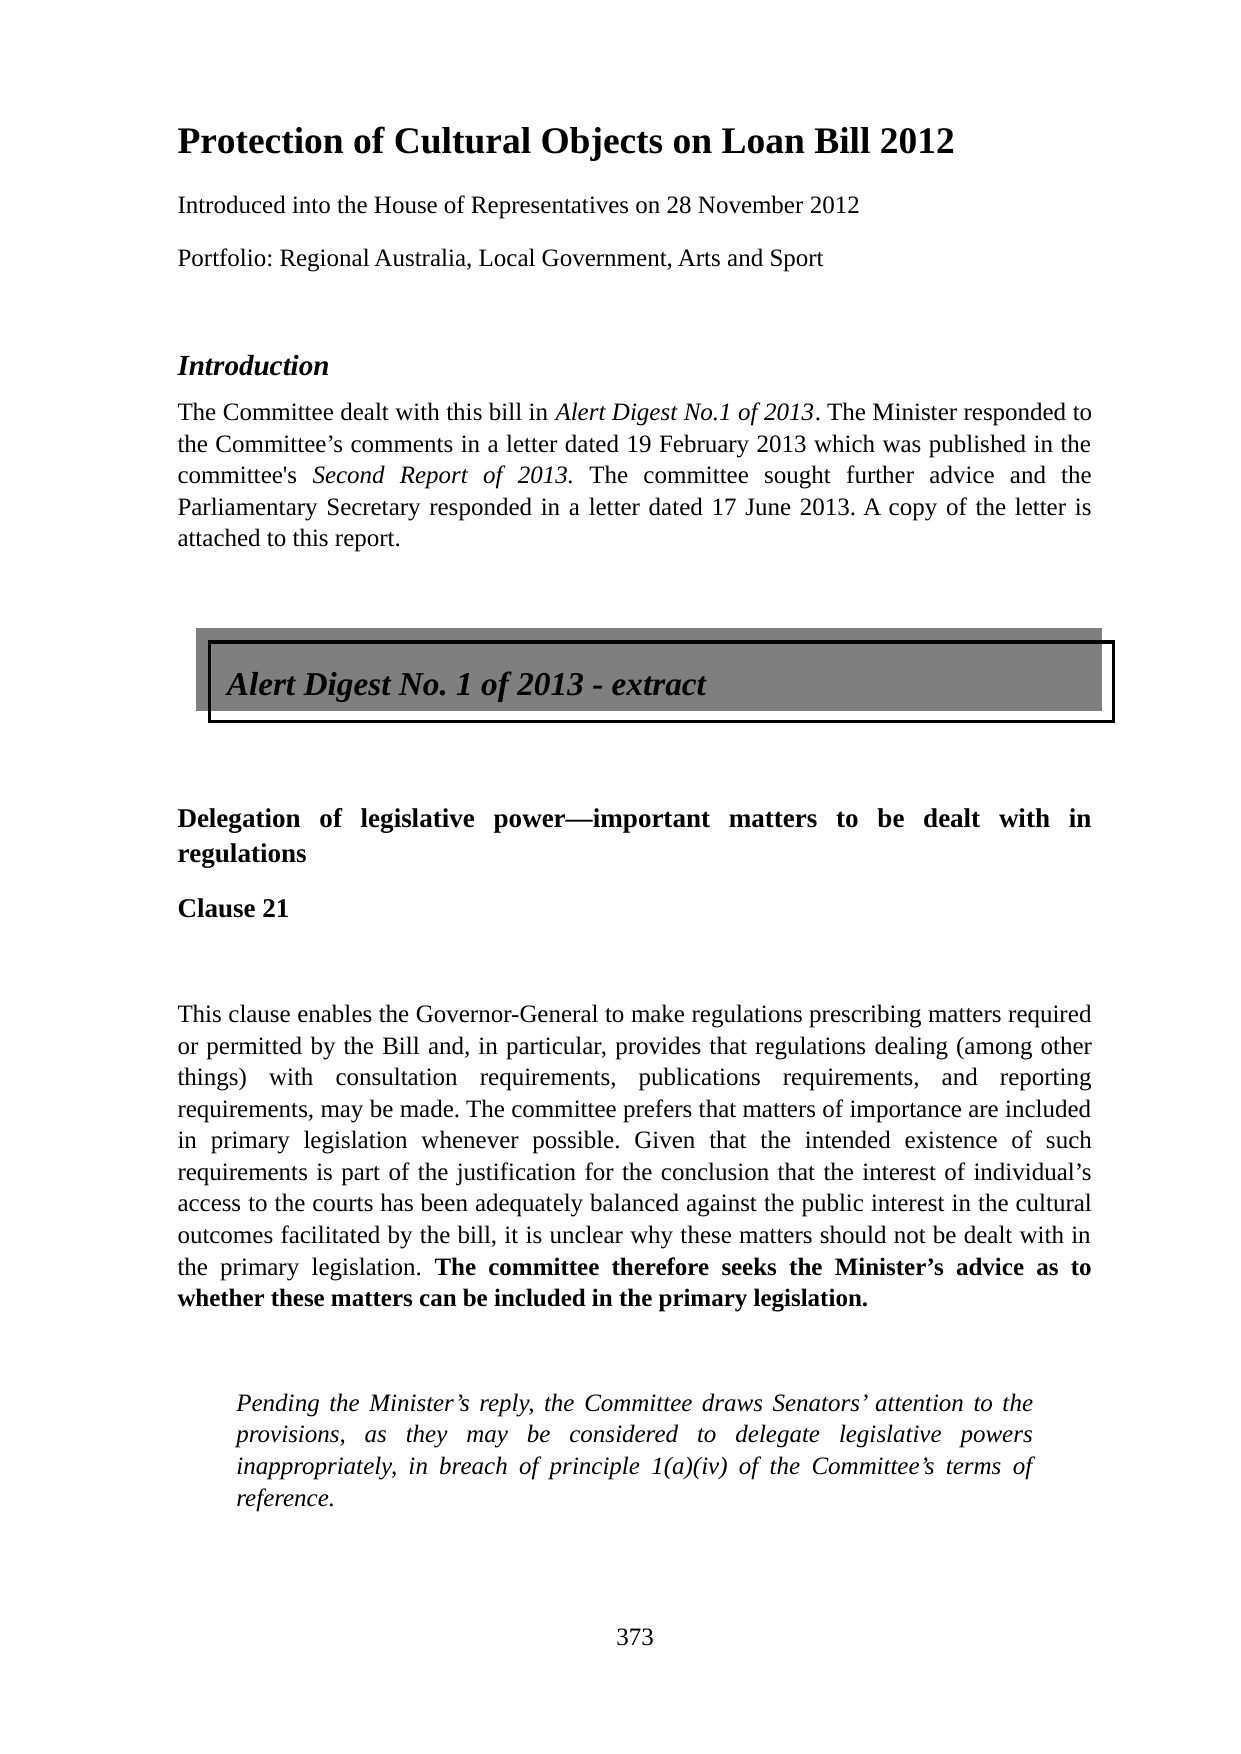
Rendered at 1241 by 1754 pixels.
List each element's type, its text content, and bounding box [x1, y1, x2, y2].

text Introduction [177, 348, 1092, 381]
text This clause enables the Governor-General to make regulations prescribing matters required or permitted by the Bill and, in particular, provides that regulations dealing (among other things) with consultation requirements, publications requirements, and reporting requirements, may be made. The committee prefers that matters of importance are included in primary legislation whenever possible. Given that the intended existence of such requirements is part of the justification for the conclusion that the interest of individual’s access to the courts has been adequately balanced against the public interest in the cultural outcomes facilitated by the bill, it is unclear why these matters should not be dealt with in the primary legislation. The committee therefore seeks the Minister’s advice as to whether these matters can be included in the primary legislation. [177, 999, 1092, 1312]
text Delegation of legislative power—important matters to be dealt with in regulations [177, 803, 1092, 868]
text Protection of Cultural Objects on Loan Bill 2012 [177, 118, 1092, 161]
text Pending the Minister’s reply, the Committee draws Senators’ attention to the provisions, as they may be considered to delegate legislative powers inappropriately, in breach of principle 1(a)(iv) of the Committee’s terms of reference. [236, 1388, 1033, 1511]
text Portfolio: Regional Australia, Local Government, Arts and Sport [177, 243, 1092, 272]
text The Committee dealt with this bill in Alert Digest No.1 of 2013. The Minister responded to the Committee’s comments in a letter dated 19 February 2013 which was published in the committee's Second Report of 2013. The committee sought further advice and the Parliamentary Secretary responded in a letter dated 17 June 2013. A copy of the letter is attached to this report. [177, 397, 1092, 552]
text Introduced into the House of Representatives on 28 November 2012 [177, 191, 1092, 219]
text Clause 21 [177, 892, 1092, 923]
